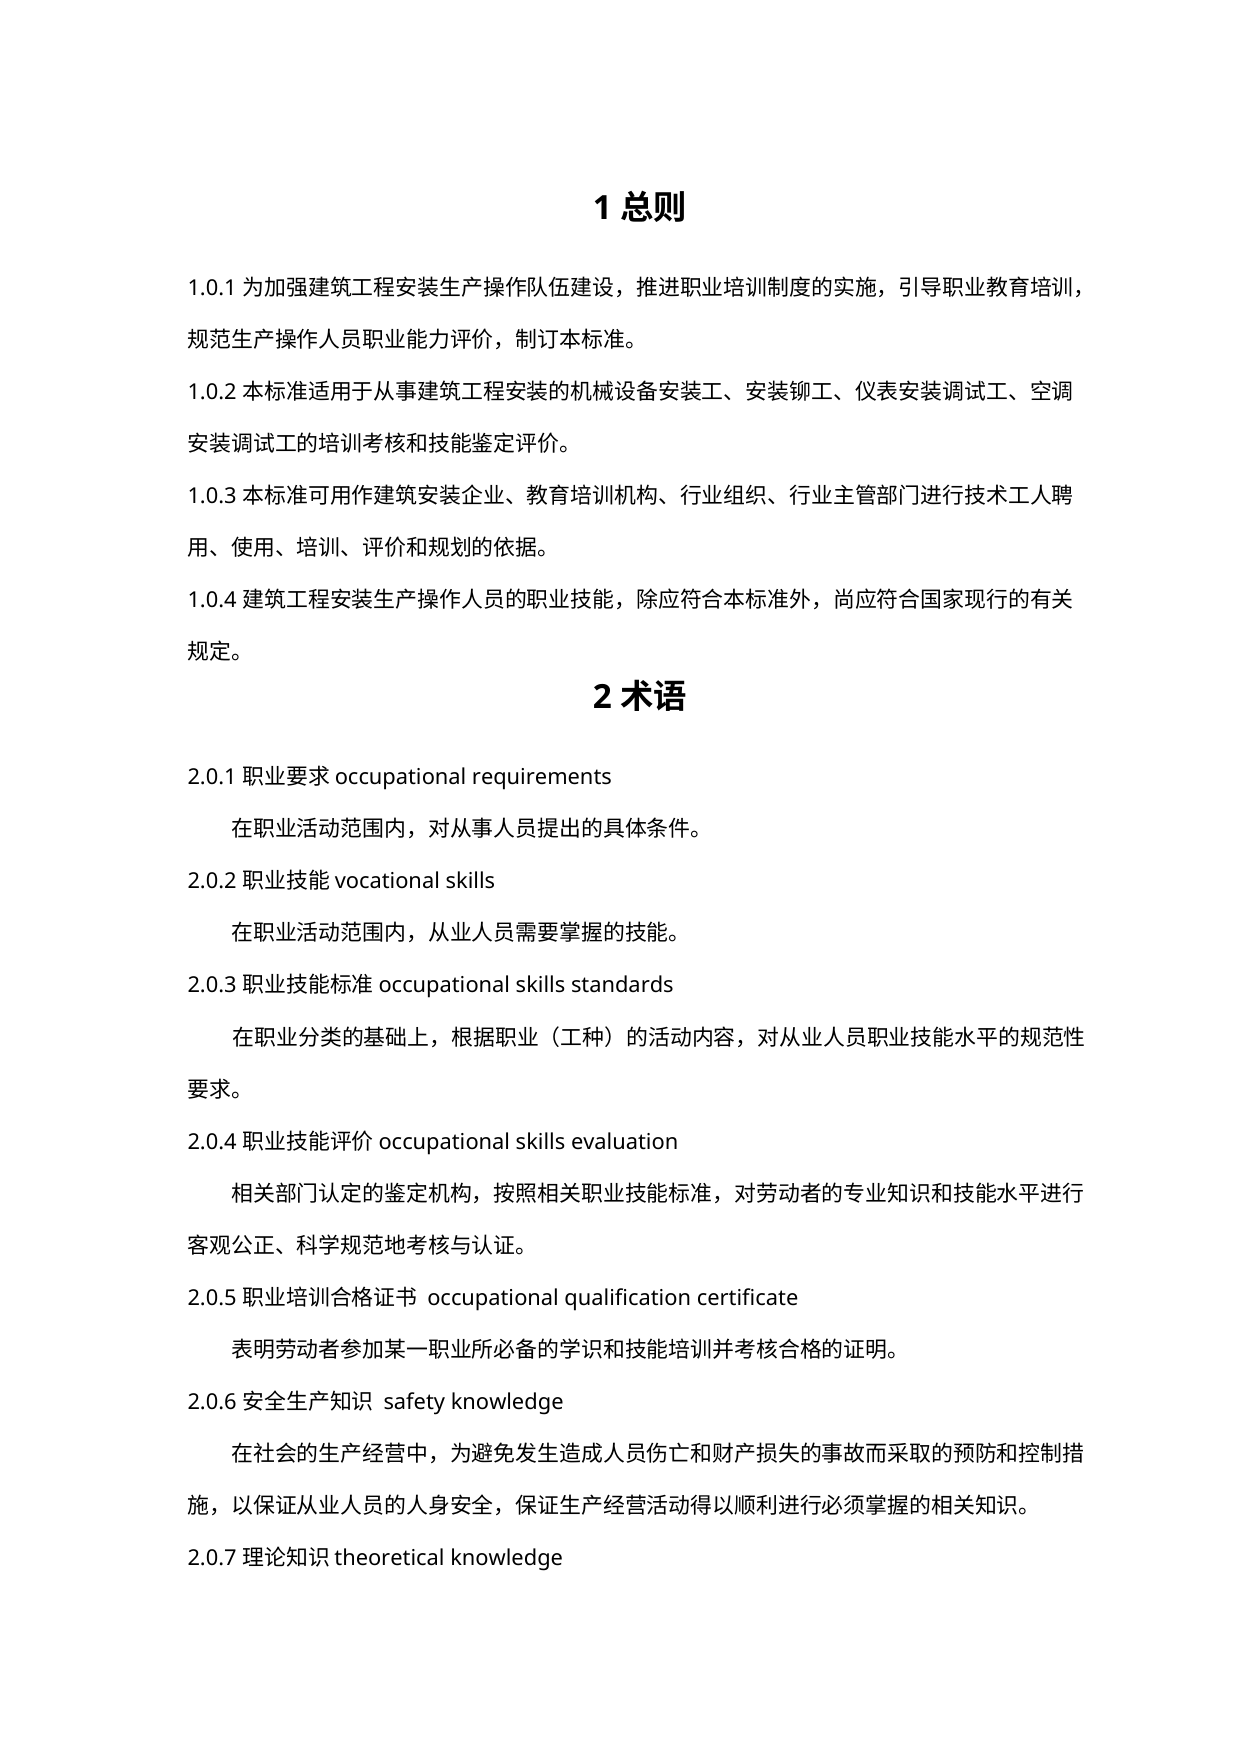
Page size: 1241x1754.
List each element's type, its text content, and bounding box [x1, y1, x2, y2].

text 2.0.2 职业技能 vocational skills [187, 847, 1092, 899]
text 表明劳动者参加某一职业所必备的学识和技能培训并考核合格的证明。 [187, 1316, 1092, 1368]
text 在职业分类的基础上，根据职业（工种）的活动内容，对从业人员职业技能水平的规范性要求。 [187, 1003, 1092, 1107]
text 1.0.1 为加强建筑工程安装生产操作队伍建设，推进职业培训制度的实施，引导职业教育培训，规范生产操作人员职业能力评价，制订本标准。 [187, 253, 1092, 358]
text 1.0.3 本标准可用作建筑安装企业、教育培训机构、行业组织、行业主管部门进行技术工人聘用、使用、培训、评价和规划的依据。 [187, 462, 1092, 566]
text 2.0.3 职业技能标准 occupational skills standards [187, 951, 1092, 1003]
text 在职业活动范围内，从业人员需要掌握的技能。 [187, 899, 1092, 951]
text 在社会的生产经营中，为避免发生造成人员伤亡和财产损失的事故而采取的预防和控制措施，以保证从业人员的人身安全，保证生产经营活动得以顺利进行必须掌握的相关知识。 [187, 1420, 1092, 1524]
text 2.0.5 职业培训合格证书 occupational qualification certificate [187, 1264, 1092, 1316]
text 2.0.6 安全生产知识 safety knowledge [187, 1368, 1092, 1420]
text 在职业活动范围内，对从事人员提出的具体条件。 [187, 795, 1092, 847]
subtitle 1 总则 [187, 181, 1092, 229]
text 1.0.4 建筑工程安装生产操作人员的职业技能，除应符合本标准外，尚应符合国家现行的有关规定。 [187, 566, 1092, 670]
text 2.0.1 职业要求 occupational requirements [187, 743, 1092, 795]
text 2.0.7 理论知识theoretical knowledge [187, 1524, 1092, 1576]
text 2.0.4 职业技能评价 occupational skills evaluation [187, 1107, 1092, 1159]
text 相关部门认定的鉴定机构，按照相关职业技能标准，对劳动者的专业知识和技能水平进行客观公正、科学规范地考核与认证。 [187, 1159, 1092, 1264]
text 1.0.2 本标准适用于从事建筑工程安装的机械设备安装工、安装铆工、仪表安装调试工、空调安装调试工的培训考核和技能鉴定评价。 [187, 358, 1092, 462]
subtitle 2 术语 [187, 670, 1092, 719]
